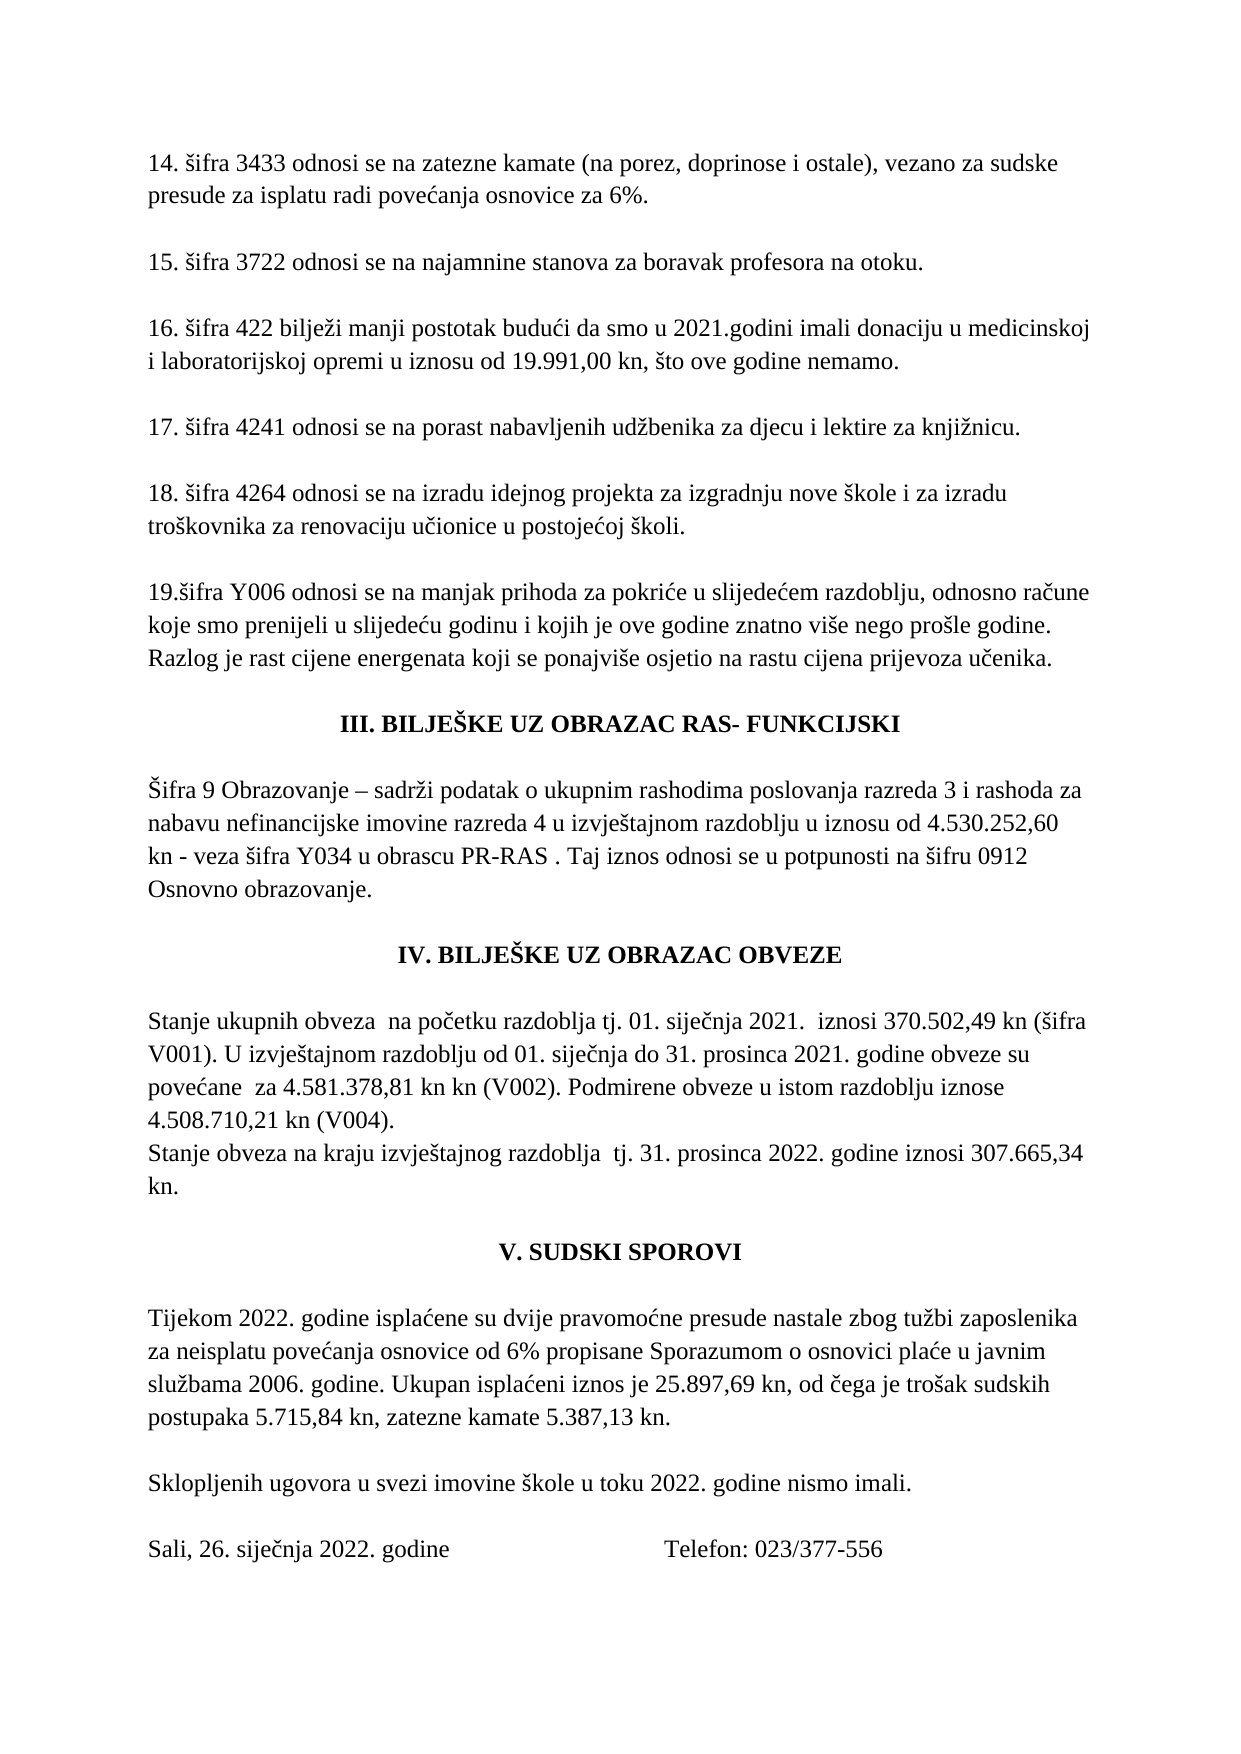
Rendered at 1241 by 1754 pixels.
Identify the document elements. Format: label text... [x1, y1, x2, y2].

text V. SUDSKI SPOROVI [148, 1237, 1093, 1266]
text 16. šifra 422 bilježi manji postotak budući da smo u 2021.godini imali donaciju u medicinskoj i laboratorijskoj opremi u iznosu od 19.991,00 kn, što ove godine nemamo. [148, 313, 1093, 374]
text IV. BILJEŠKE UZ OBRAZAC OBVEZE [148, 940, 1093, 969]
text 18. šifra 4264 odnosi se na izradu idejnog projekta za izgradnju nove škole i za izradu troškovnika za renovaciju učionice u postojećoj školi. [148, 478, 1093, 539]
text Šifra 9 Obrazovanje – sadrži podatak o ukupnim rashodima poslovanja razreda 3 i rashoda za nabavu nefinancijske imovine razreda 4 u izvještajnom razdoblju u iznosu od 4.530.252,60 kn - veza šifra Y034 u obrascu PR-RAS . Taj iznos odnosi se u potpunosti na šifru 0912 Osnovno obrazovanje. [148, 775, 1093, 903]
text Stanje ukupnih obveza na početku razdoblja tj. 01. siječnja 2021. iznosi 370.502,49 kn (šifra V001). U izvještajnom razdoblju od 01. siječnja do 31. prosinca 2021. godine obveze su povećane za 4.581.378,81 kn kn (V002). Podmirene obveze u istom razdoblju iznose 4.508.710,21 kn (V004). [148, 1006, 1093, 1134]
text Sklopljenih ugovora u svezi imovine škole u toku 2022. godine nismo imali. [148, 1468, 1093, 1497]
text 14. šifra 3433 odnosi se na zatezne kamate (na porez, doprinose i ostale), vezano za sudske presude za isplatu radi povećanja osnovice za 6%. [148, 148, 1093, 209]
text Tijekom 2022. godine isplaćene su dvije pravomoćne presude nastale zbog tužbi zaposlenika za neisplatu povećanja osnovice od 6% propisane Sporazumom o osnovici plaće u javnim službama 2006. godine. Ukupan isplaćeni iznos je 25.897,69 kn, od čega je trošak sudskih postupaka 5.715,84 kn, zatezne kamate 5.387,13 kn. [148, 1303, 1093, 1431]
text 15. šifra 3722 odnosi se na najamnine stanova za boravak profesora na otoku. [148, 247, 1093, 275]
text 17. šifra 4241 odnosi se na porast nabavljenih udžbenika za djecu i lektire za knjižnicu. [148, 412, 1093, 441]
text Sali, 26. siječnja 2022. godine Telefon: 023/377-556 [148, 1534, 1093, 1563]
text III. BILJEŠKE UZ OBRAZAC RAS- FUNKCIJSKI [148, 709, 1093, 738]
text Stanje obveza na kraju izvještajnog razdoblja tj. 31. prosinca 2022. godine iznosi 307.665,34 kn. [148, 1138, 1093, 1200]
text 19.šifra Y006 odnosi se na manjak prihoda za pokriće u slijedećem razdoblju, odnosno račune koje smo prenijeli u slijedeću godinu i kojih je ove godine znatno više nego prošle godine. Razlog je rast cijene energenata koji se ponajviše osjetio na rastu cijena prijevoza učenika. [148, 577, 1093, 672]
